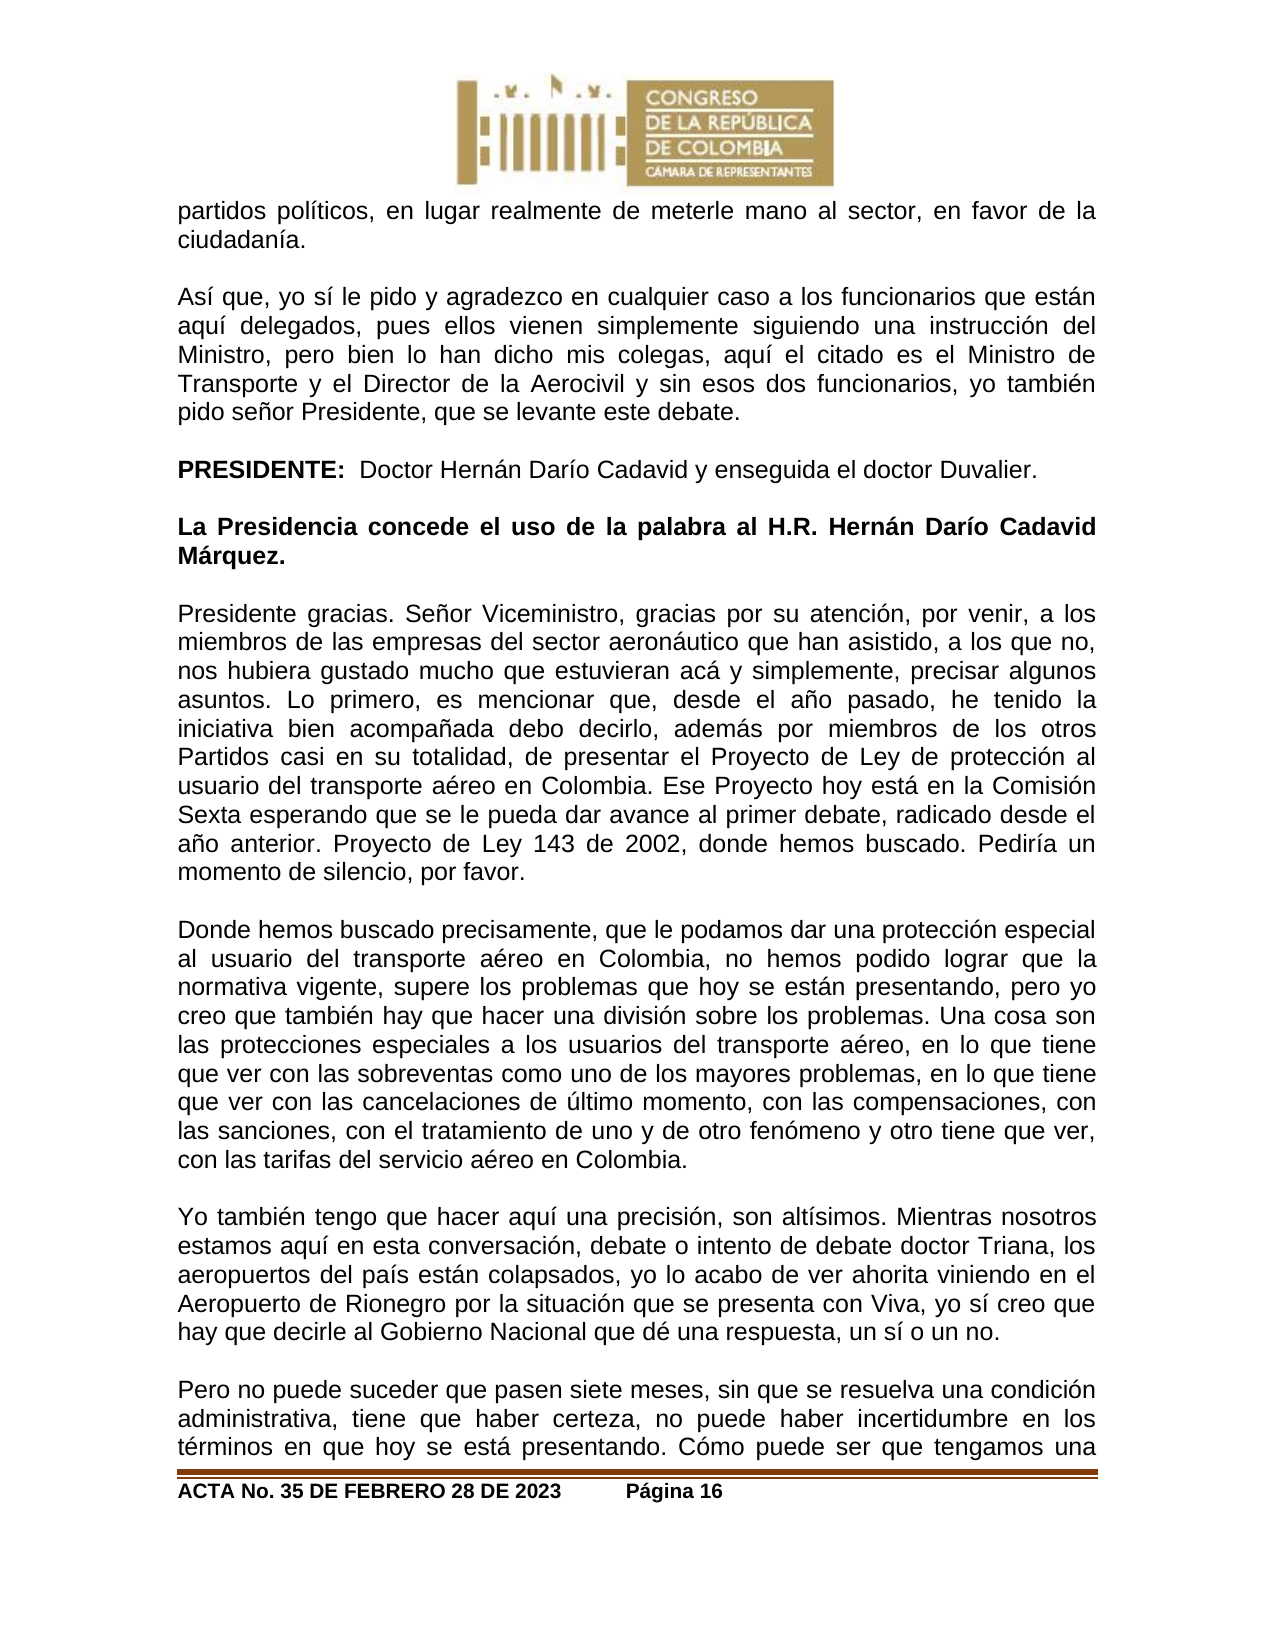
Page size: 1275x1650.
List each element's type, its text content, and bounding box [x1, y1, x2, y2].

text Donde hemos buscado precisamente, que le podamos dar una protección especial al usuario del transporte aéreo en Colombia, no hemos podido lograr que la normativa vigente, supere los problemas que hoy se están presentando, pero yo creo que también hay que hacer una división sobre los problemas. Una cosa son las protecciones especiales a los usuarios del transporte aéreo, en lo que tiene que ver con las sobreventas como uno de los mayores problemas, en lo que tiene que ver con las cancelaciones de último momento, con las compensaciones, con las sanciones, con el tratamiento de uno y de otro fenómeno y otro tiene que ver, con las tarifas del servicio aéreo en Colombia. [177, 915, 1098, 1174]
text Yo también tengo que hacer aquí una precisión, son altísimos. Mientras nosotros estamos aquí en esta conversación, debate o intento de debate doctor Triana, los aeropuertos del país están colapsados, yo lo acabo de ver ahorita viniendo en el Aeropuerto de Rionegro por la situación que se presenta con Viva, yo sí creo que hay que decirle al Gobierno Nacional que dé una respuesta, un sí o un no. [177, 1202, 1098, 1346]
text Así que, yo sí le pido y agradezco en cualquier caso a los funcionarios que están aquí delegados, pues ellos vienen simplemente siguiendo una instrucción del Ministro, pero bien lo han dicho mis colegas, aquí el citado es el Ministro de Transporte y el Director de la Aerocivil y sin esos dos funcionarios, yo también pido señor Presidente, que se levante este debate. [177, 282, 1098, 426]
text PRESIDENTE: Doctor Hernán Darío Cadavid y enseguida el doctor Duvalier. [177, 455, 1098, 484]
text La Presidencia concede el uso de la palabra al H.R. Hernán Darío Cadavid Márquez. [177, 512, 1098, 570]
text Presidente gracias. Señor Viceministro, gracias por su atención, por venir, a los miembros de las empresas del sector aeronáutico que han asistido, a los que no, nos hubiera gustado mucho que estuvieran acá y simplemente, precisar algunos asuntos. Lo primero, es mencionar que, desde el año pasado, he tenido la iniciativa bien acompañada debo decirlo, además por miembros de los otros Partidos casi en su totalidad, de presentar el Proyecto de Ley de protección al usuario del transporte aéreo en Colombia. Ese Proyecto hoy está en la Comisión Sexta esperando que se le pueda dar avance al primer debate, radicado desde el año anterior. Proyecto de Ley 143 de 2002, donde hemos buscado. Pediría un momento de silencio, por favor. [177, 599, 1098, 886]
picture [430, 73, 845, 197]
